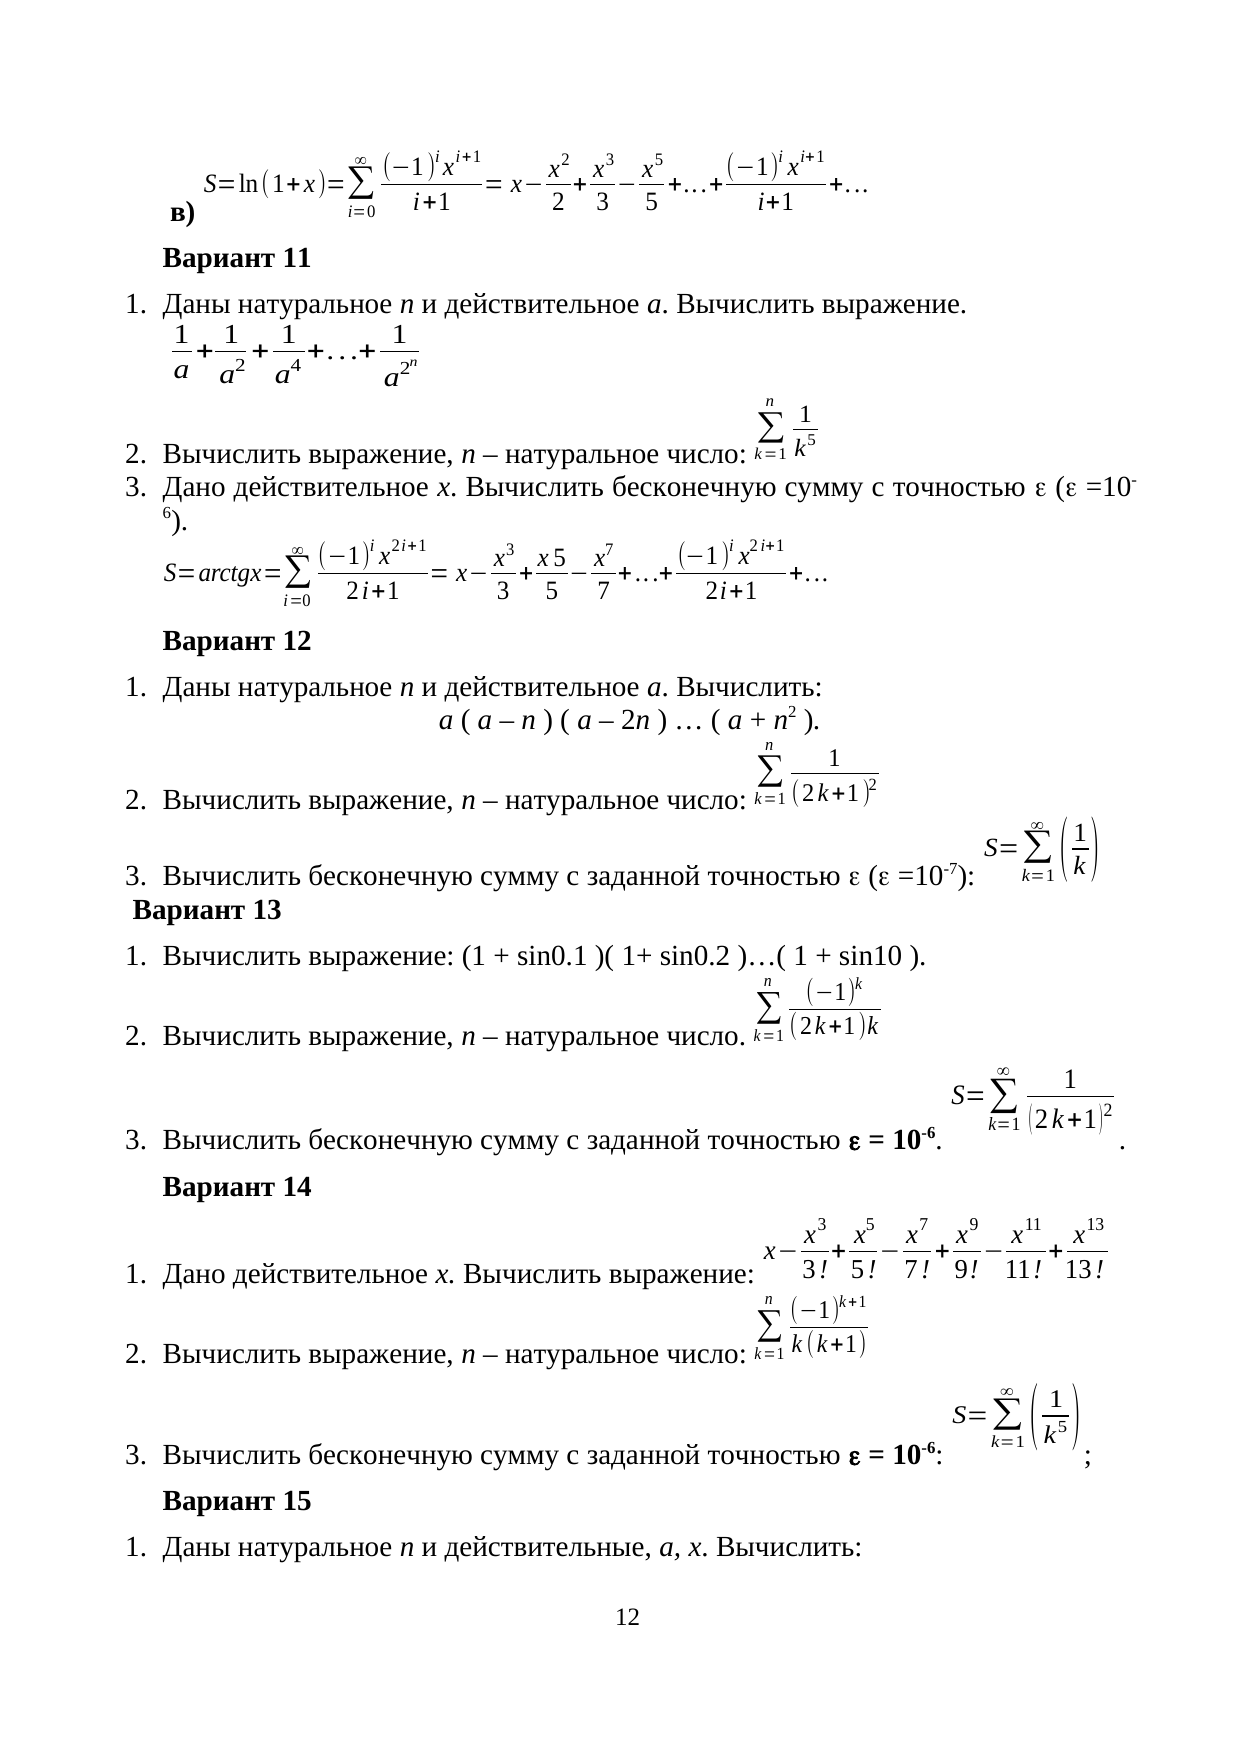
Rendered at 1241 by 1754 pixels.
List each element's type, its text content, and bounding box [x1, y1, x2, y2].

text в) [162, 148, 1137, 227]
list Вычислить бесконечную сумму с заданной точностью ( =10-7): [125, 815, 1137, 892]
text Вариант 13 [125, 892, 1137, 926]
text a ( a – n ) ( a – 2n ) … ( a + n2 ). [125, 702, 1137, 736]
text Вариант 14 [162, 1169, 1137, 1202]
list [125, 469, 1137, 537]
list Вычислить выражение, n – натуральное число: [125, 1290, 1137, 1369]
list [125, 286, 1137, 319]
text Вариант 11 [162, 240, 1137, 273]
list Дано действительное х. Вычислить выражение: [125, 1215, 1137, 1290]
list Вычислить выражение: (1 + sin0.1 )( 1+ sin0.2 )…( 1 + sin10 ). [125, 938, 1137, 972]
list Даны натуральное n и действительные, а, х. Вычислить: [125, 1529, 1137, 1563]
list Вычислить выражение, n – натуральное число. [125, 972, 1137, 1051]
list Даны натуральное n и действительное а. Вычислить: [125, 669, 1137, 702]
list Вычислить бесконечную сумму с заданной точностью = 10-6. . [125, 1064, 1137, 1156]
text Вариант 12 [162, 623, 1137, 656]
list Вычислить выражение, n – натуральное число: [125, 736, 1137, 815]
list Вычислить выражение, n – натуральное число: [125, 393, 1137, 469]
text Вариант 15 [162, 1483, 1137, 1517]
list Вычислить бесконечную сумму с заданной точностью = 10-6: ; [125, 1382, 1137, 1471]
